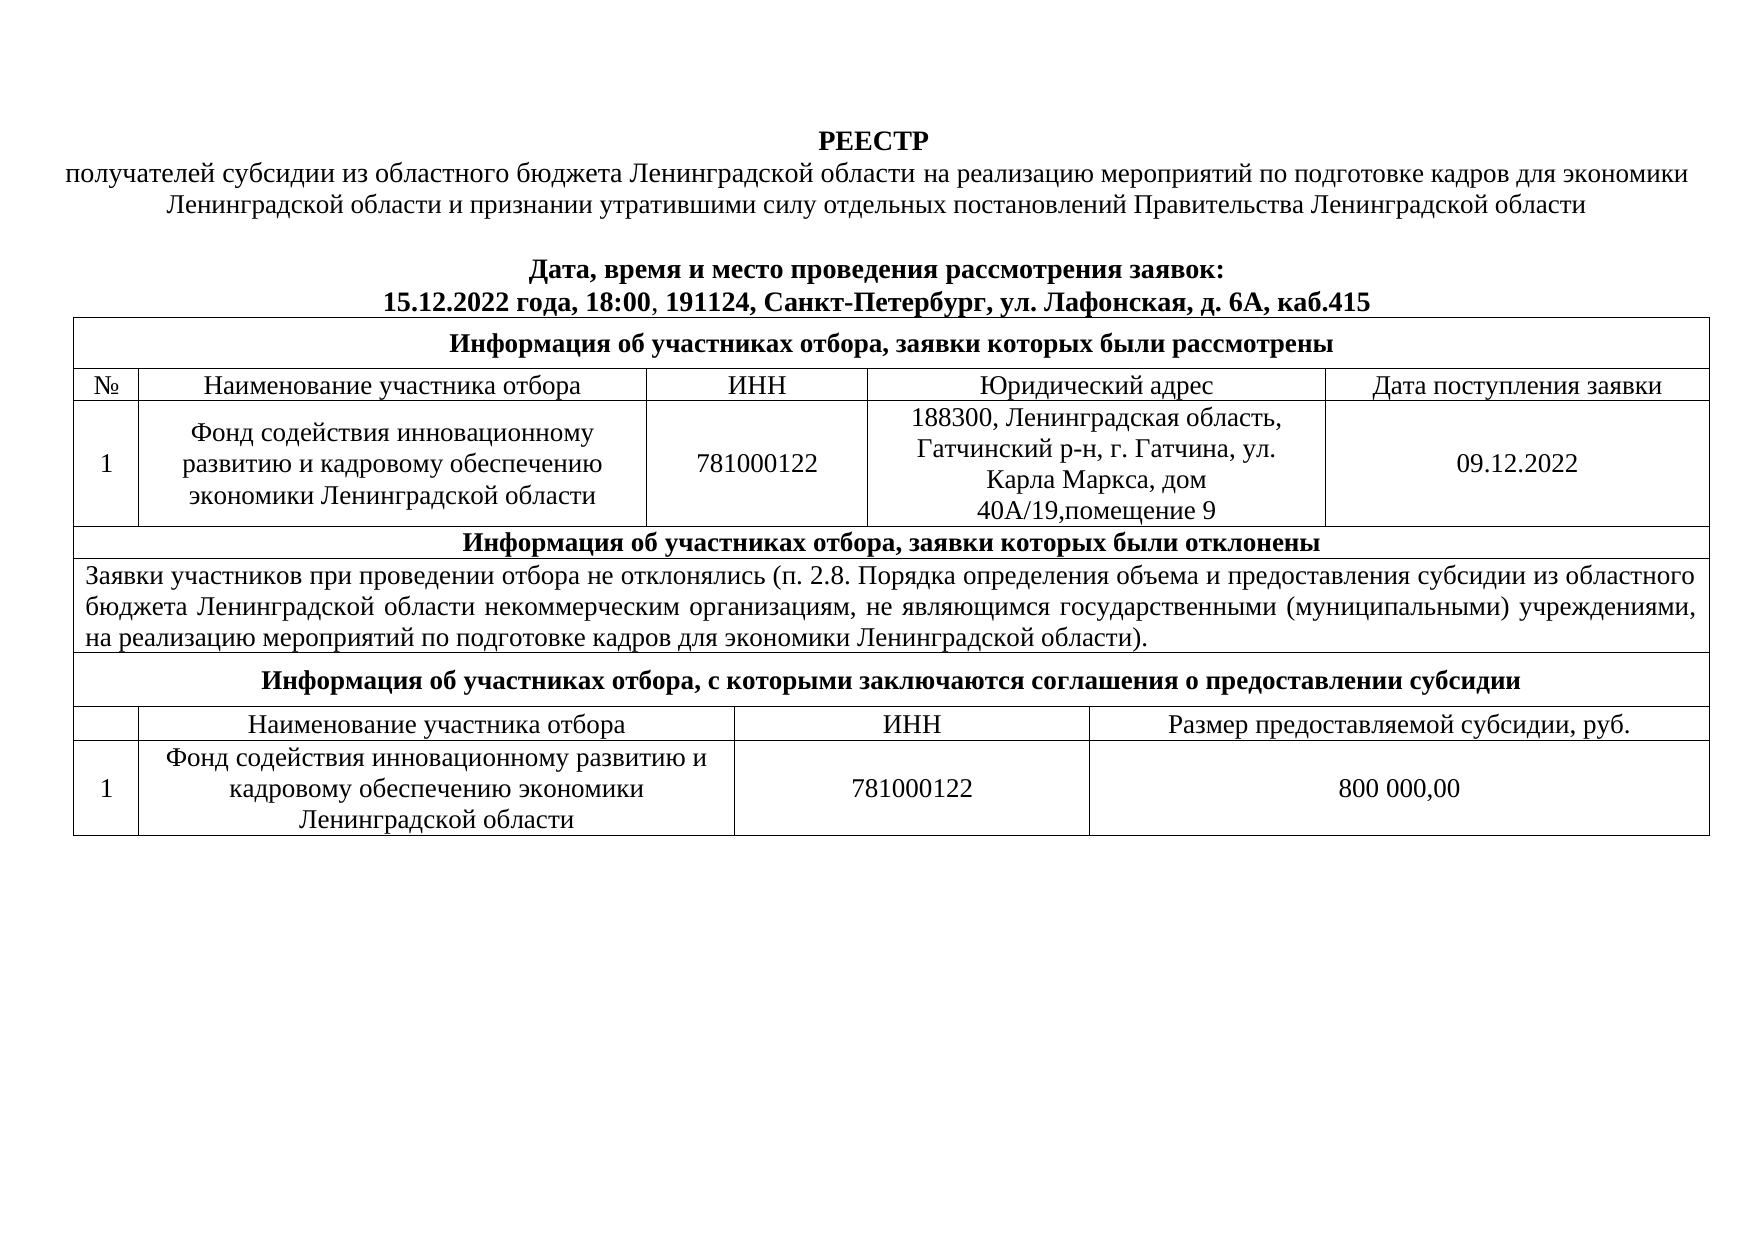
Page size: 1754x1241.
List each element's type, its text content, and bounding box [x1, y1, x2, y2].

table_cell Наименование участника отбора [139, 369, 646, 400]
table_cell Фонд содействия инновационному развитию и кадровому обеспечению экономики Ленинградской области [139, 741, 734, 835]
table_cell Информация об участниках отбора, с которыми заключаются соглашения о предоставлении субсидии [74, 653, 1709, 706]
table_cell 188300, Ленинградская область, Гатчинский р-н, г. Гатчина, ул. Карла Маркса, дом 40А/19,помещение 9 [868, 401, 1325, 526]
table_cell ИНН [647, 369, 867, 400]
table_cell Фонд содействия инновационному развитию и кадровому обеспечению экономики Ленинградской области [139, 401, 646, 526]
table_cell Дата поступления заявки [1326, 369, 1709, 400]
table_cell Юридический адрес [868, 369, 1325, 400]
table_cell [74, 707, 138, 740]
table_cell Размер предоставляемой субсидии, руб. [1090, 707, 1709, 740]
text Дата, время и место проведения рассмотрения заявок: [59, 252, 1695, 284]
table_cell 781000122 [647, 401, 867, 526]
table_cell Наименование участника отбора [139, 707, 734, 740]
table_cell 09.12.2022 [1326, 401, 1709, 526]
text РЕЕСТР получателей субсидии из областного бюджета Ленинградской области на реализацию мероприятий по подготовке кадров для экономики Ленинградской области и признании утратившими силу отдельных постановлений Правительства Ленинградской области [59, 124, 1695, 220]
table_cell 1 [74, 741, 138, 835]
table_cell 800 000,00 [1090, 741, 1709, 835]
text 15.12.2022 года, 18:00, 191124, Санкт-Петербург, ул. Лафонская, д. 6А, каб.415 [59, 284, 1695, 317]
table_cell 1 [74, 401, 138, 526]
table_cell Заявки участников при проведении отбора не отклонялись (п. 2.8. Порядка определения объема и предоставления субсидии из областного бюджета Ленинградской области некоммерческим организациям, не являющимся государственными (муниципальными) учреждениями, на реализацию мероприятий по подготовке кадров для экономики Ленинградской области). [74, 559, 1709, 652]
table_cell № [74, 369, 138, 400]
table_cell ИНН [735, 707, 1089, 740]
table_cell 781000122 [735, 741, 1089, 835]
table_header Информация об участниках отбора, заявки которых были рассмотрены [74, 318, 1709, 368]
table_cell Информация об участниках отбора, заявки которых были отклонены [74, 527, 1709, 558]
